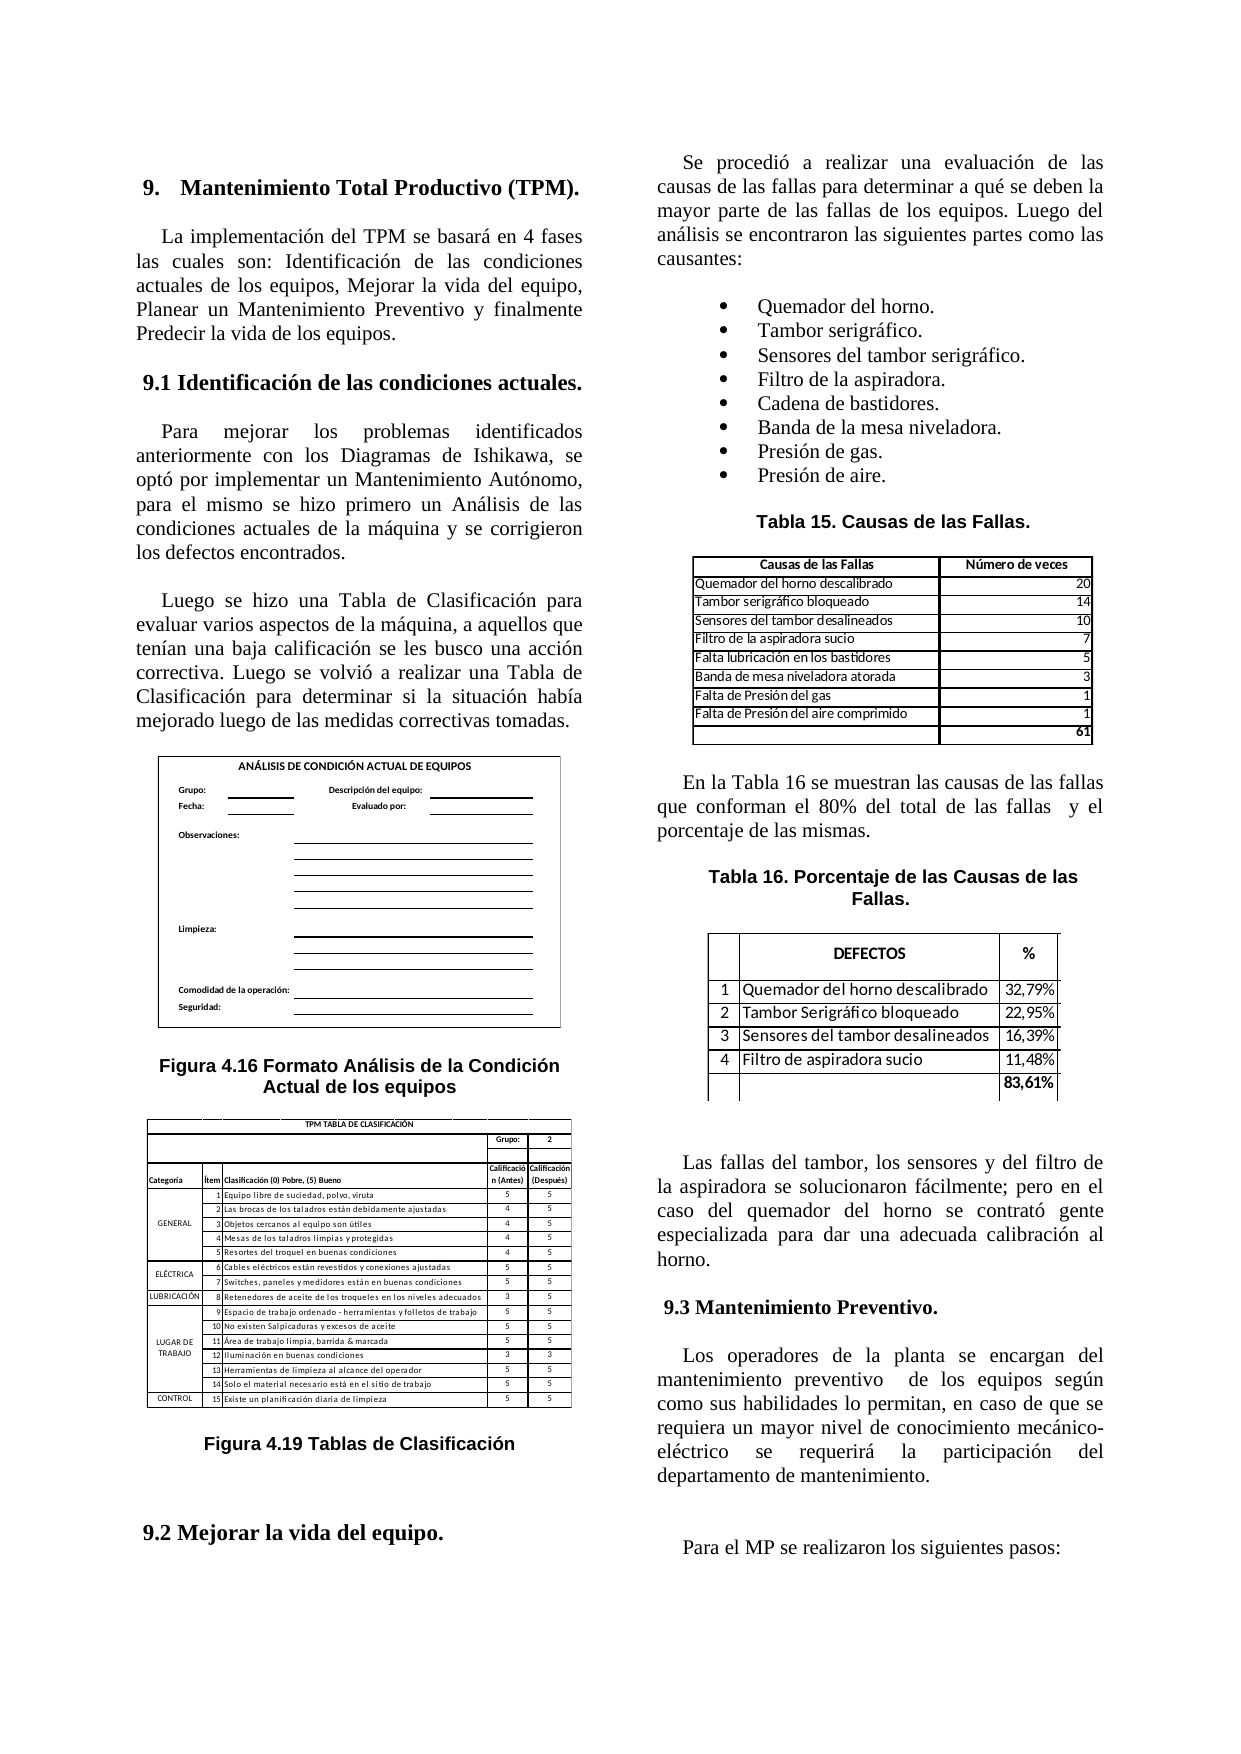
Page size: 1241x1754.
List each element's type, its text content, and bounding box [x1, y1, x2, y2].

text 9.3 Mantenimiento Preventivo. [664, 1294, 1104, 1319]
text Luego se hizo una Tabla de Clasificación para evaluar varios aspectos de la máquina, a aquellos que tenían una baja calificación se les busco una acción correctiva. Luego se volvió a realizar una Tabla de Clasificación para determinar si la situación había mejorado luego de las medidas correctivas tomadas. [136, 588, 583, 732]
text Se procedió a realizar una evaluación de las causas de las fallas para determinar a qué se deben la mayor parte de las fallas de los equipos. Luego del análisis se encontraron las siguientes partes como las causantes: [657, 150, 1104, 270]
text La implementación del TPM se basará en 4 fases las cuales son: Identificación de las condiciones actuales de los equipos, Mejorar la vida del equipo, Planear un Mantenimiento Preventivo y finalmente Predecir la vida de los equipos. [136, 224, 583, 345]
text Tabla 15. Causas de las Fallas. [657, 511, 1104, 532]
list Presión de gas. [720, 439, 1104, 463]
list Presión de aire. [720, 463, 1104, 487]
list Banda de la mesa niveladora. [720, 415, 1104, 439]
text Figura 4.16 Formato Análisis de la Condición Actual de los equipos [136, 1054, 583, 1098]
list Filtro de la aspiradora. [720, 367, 1104, 391]
text 9.2 Mejorar la vida del equipo. [143, 1519, 583, 1545]
list Mantenimiento Total Productivo (TPM). [143, 174, 583, 200]
text 9.1 Identificación de las condiciones actuales. [143, 369, 583, 395]
text Los operadores de la planta se encargan del mantenimiento preventivo de los equipos según como sus habilidades lo permitan, en caso de que se requiera un mayor nivel de conocimiento mecánico-eléctrico se requerirá la participación del departamento de mantenimiento. [657, 1343, 1104, 1487]
list Quemador del horno. [720, 294, 1104, 318]
list Tambor serigráfico. [720, 318, 1104, 342]
text Para el MP se realizaron los siguientes pasos: [657, 1535, 1104, 1559]
text Tabla 16. Porcentaje de las Causas de las Fallas. [657, 866, 1104, 909]
text En la Tabla 16 se muestran las causas de las fallas que conforman el 80% del total de las fallas y el porcentaje de las mismas. [657, 770, 1104, 842]
list Sensores del tambor serigráfico. [720, 342, 1104, 367]
list Cadena de bastidores. [720, 391, 1104, 415]
text Figura 4.19 Tablas de Clasificación [136, 1432, 583, 1454]
text Para mejorar los problemas identificados anteriormente con los Diagramas de Ishikawa, se optó por implementar un Mantenimiento Autónomo, para el mismo se hizo primero un Análisis de las condiciones actuales de la máquina y se corrigieron los defectos encontrados. [136, 419, 583, 564]
text Las fallas del tambor, los sensores y del filtro de la aspiradora se solucionaron fácilmente; pero en el caso del quemador del horno se contrató gente especializada para dar una adecuada calibración al horno. [657, 1150, 1104, 1271]
